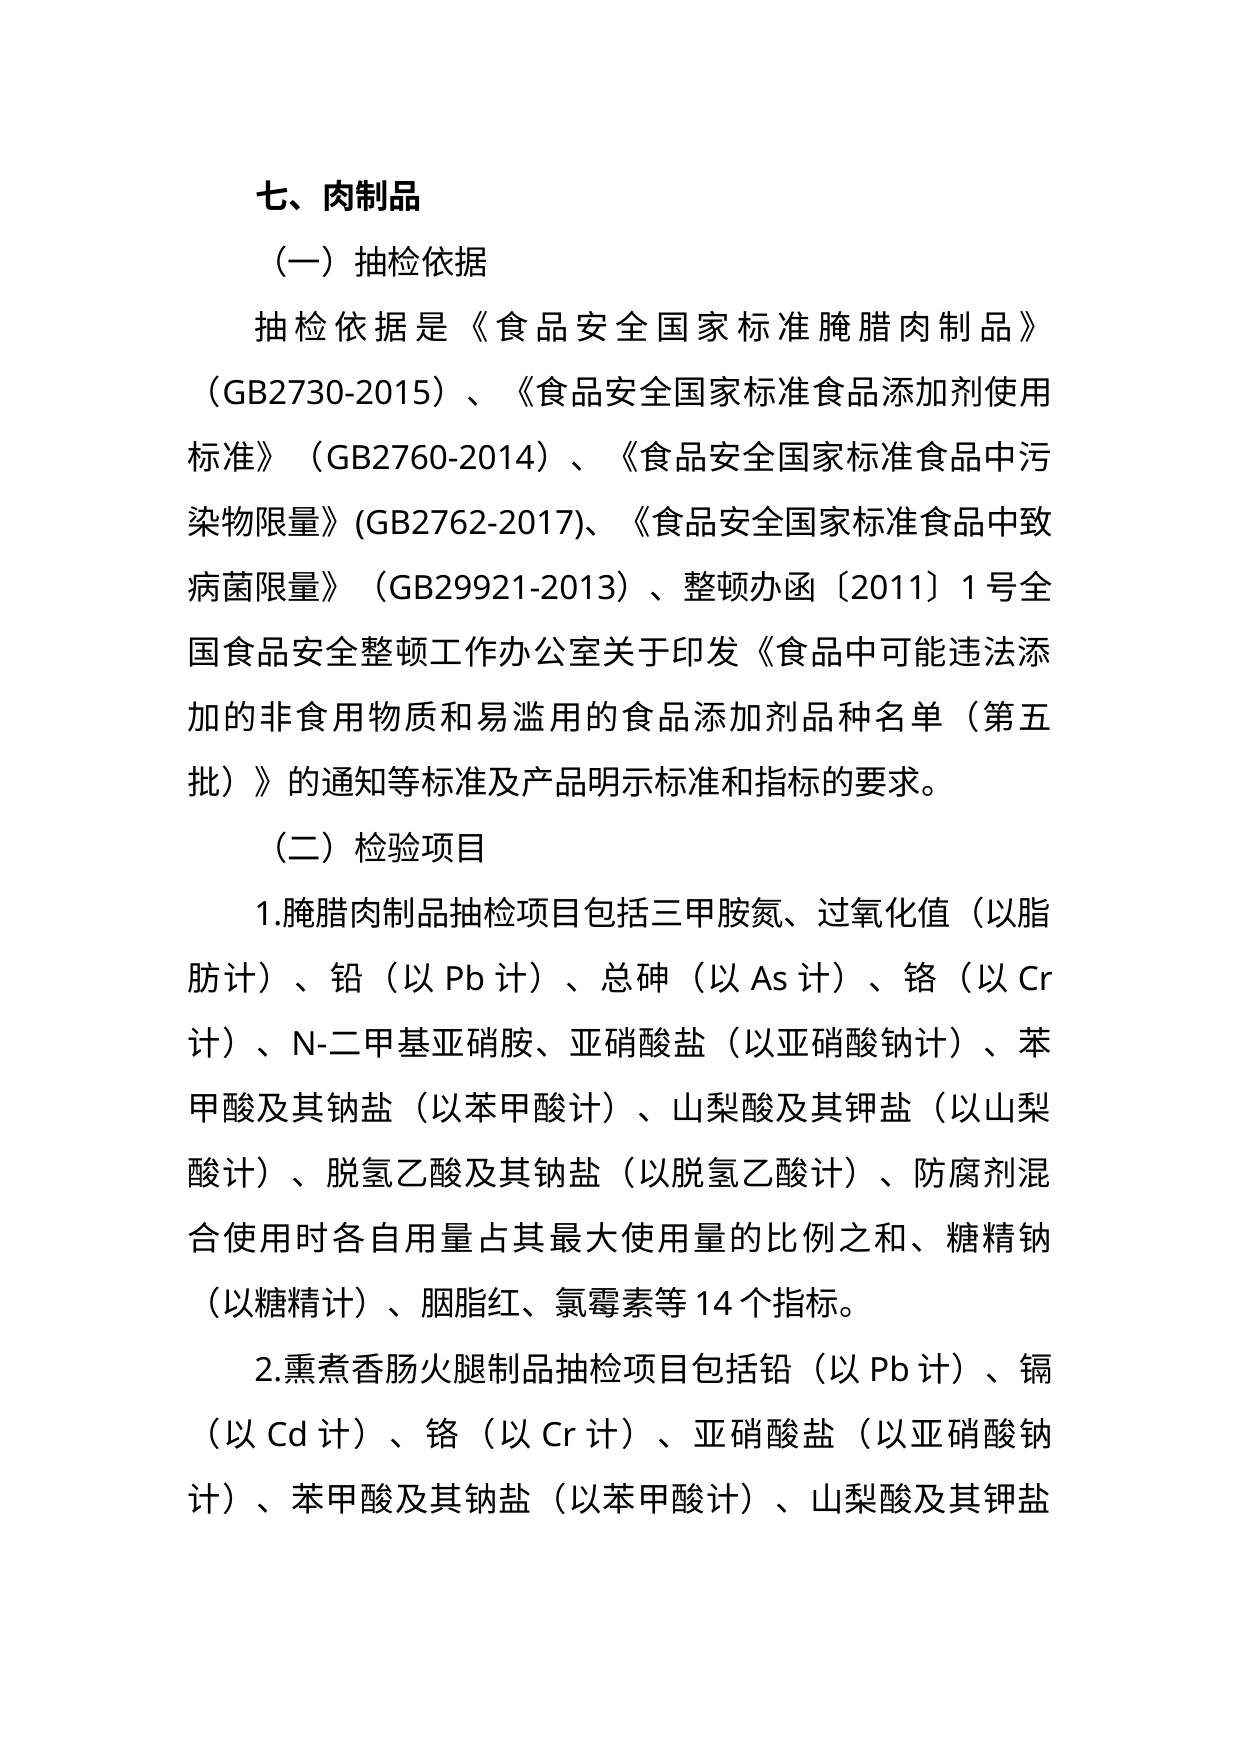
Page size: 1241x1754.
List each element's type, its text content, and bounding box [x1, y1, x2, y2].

text 1.腌腊肉制品抽检项目包括三甲胺氮、过氧化值（以脂肪计）、铅（以Pb计）、总砷（以As计）、铬（以Cr计）、N-二甲基亚硝胺、亚硝酸盐（以亚硝酸钠计）、苯甲酸及其钠盐（以苯甲酸计）、山梨酸及其钾盐（以山梨酸计）、脱氢乙酸及其钠盐（以脱氢乙酸计）、防腐剂混合使用时各自用量占其最大使用量的比例之和、糖精钠（以糖精计）、胭脂红、氯霉素等14个指标。 [187, 879, 1053, 1334]
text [187, 1334, 1053, 1529]
text 抽检依据是《食品安全国家标准腌腊肉制品》（GB2730-2015）、《食品安全国家标准食品添加剂使用标准》（GB2760-2014）、《食品安全国家标准食品中污染物限量》(GB2762-2017)、《食品安全国家标准食品中致病菌限量》（GB29921-2013）、整顿办函〔2011〕1号全国食品安全整顿工作办公室关于印发《食品中可能违法添加的非食用物质和易滥用的食品添加剂品种名单（第五批）》的通知等标准及产品明示标准和指标的要求。 [187, 293, 1053, 813]
text （二）检验项目 [187, 813, 1053, 878]
text 七、肉制品 [187, 162, 1053, 227]
text （一）抽检依据 [187, 227, 1053, 292]
